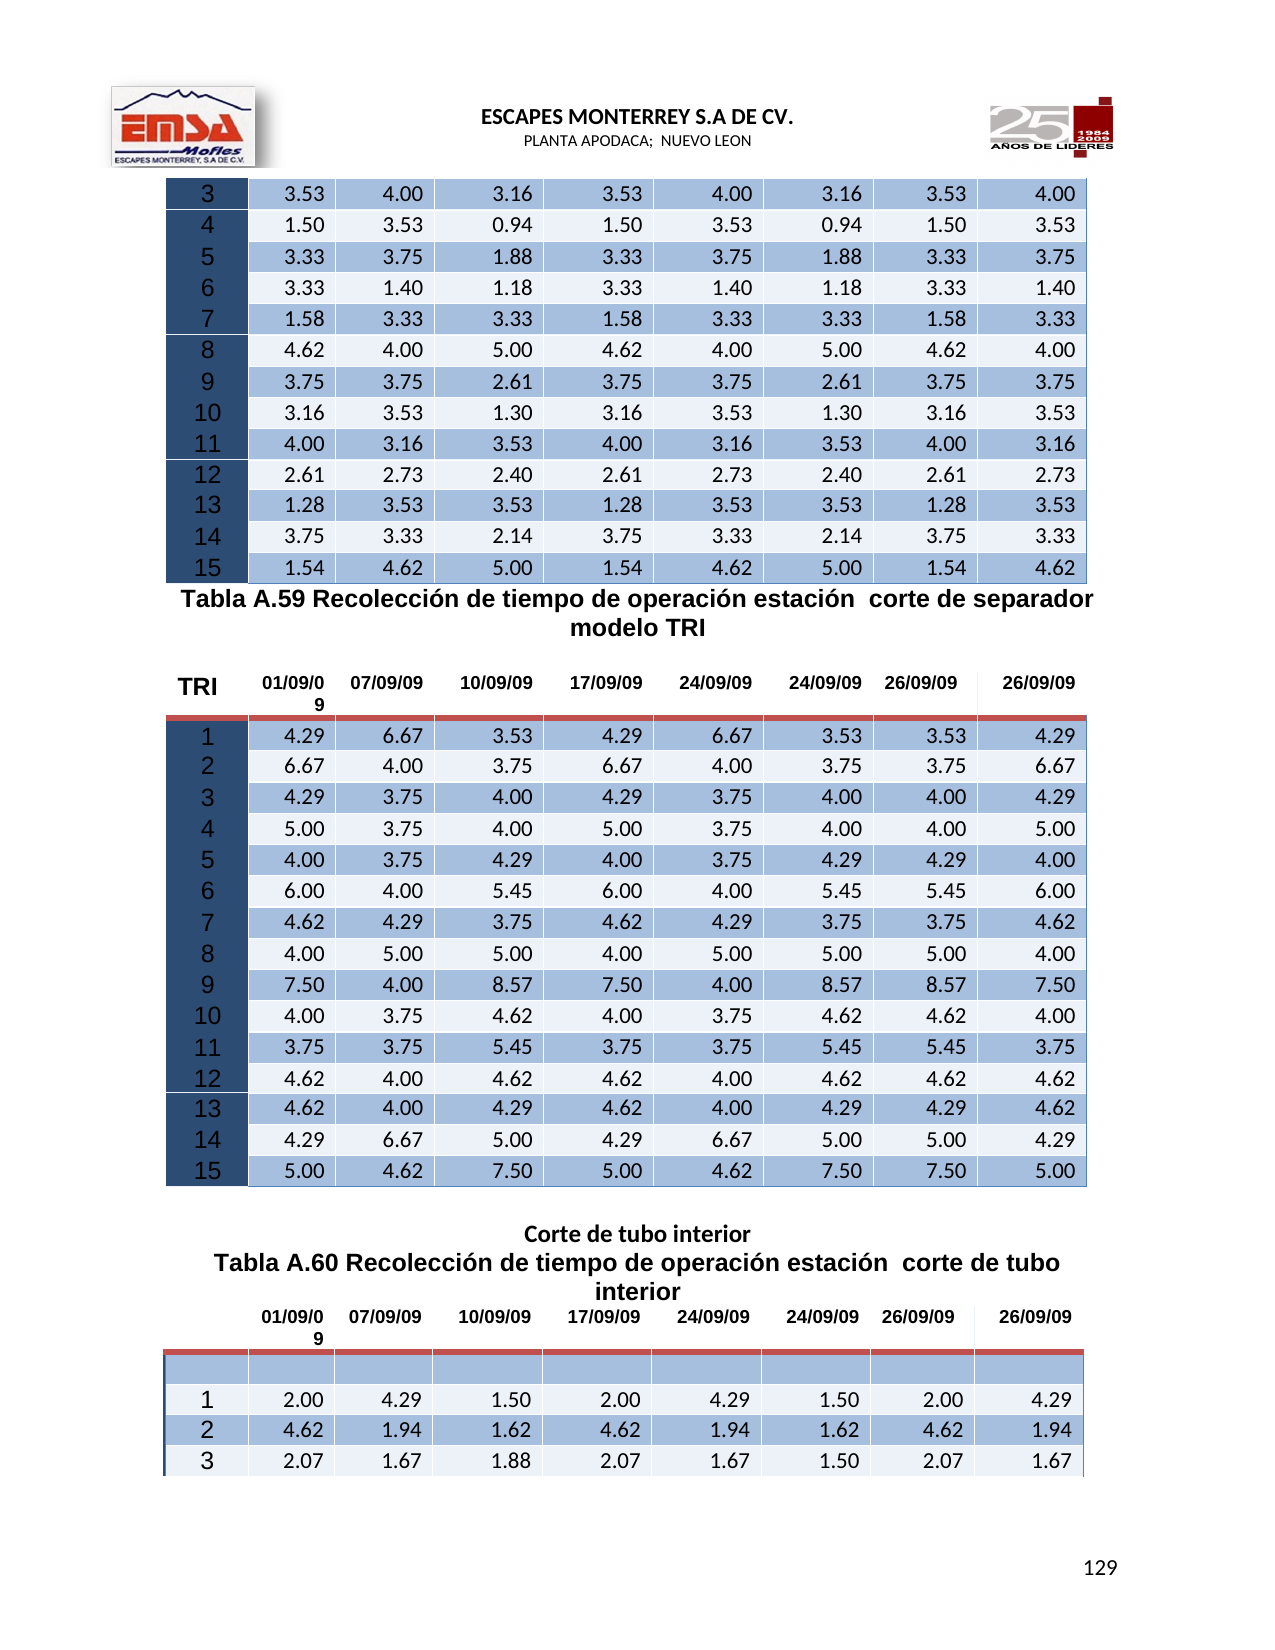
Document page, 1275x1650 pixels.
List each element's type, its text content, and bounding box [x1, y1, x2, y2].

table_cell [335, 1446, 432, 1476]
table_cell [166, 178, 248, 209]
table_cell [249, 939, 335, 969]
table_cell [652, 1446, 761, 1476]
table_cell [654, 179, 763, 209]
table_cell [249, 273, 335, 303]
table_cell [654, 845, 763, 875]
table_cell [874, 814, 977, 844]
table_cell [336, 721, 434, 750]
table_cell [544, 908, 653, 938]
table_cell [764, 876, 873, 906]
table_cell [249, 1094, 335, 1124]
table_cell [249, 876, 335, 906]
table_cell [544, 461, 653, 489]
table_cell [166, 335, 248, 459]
picture [984, 89, 1119, 168]
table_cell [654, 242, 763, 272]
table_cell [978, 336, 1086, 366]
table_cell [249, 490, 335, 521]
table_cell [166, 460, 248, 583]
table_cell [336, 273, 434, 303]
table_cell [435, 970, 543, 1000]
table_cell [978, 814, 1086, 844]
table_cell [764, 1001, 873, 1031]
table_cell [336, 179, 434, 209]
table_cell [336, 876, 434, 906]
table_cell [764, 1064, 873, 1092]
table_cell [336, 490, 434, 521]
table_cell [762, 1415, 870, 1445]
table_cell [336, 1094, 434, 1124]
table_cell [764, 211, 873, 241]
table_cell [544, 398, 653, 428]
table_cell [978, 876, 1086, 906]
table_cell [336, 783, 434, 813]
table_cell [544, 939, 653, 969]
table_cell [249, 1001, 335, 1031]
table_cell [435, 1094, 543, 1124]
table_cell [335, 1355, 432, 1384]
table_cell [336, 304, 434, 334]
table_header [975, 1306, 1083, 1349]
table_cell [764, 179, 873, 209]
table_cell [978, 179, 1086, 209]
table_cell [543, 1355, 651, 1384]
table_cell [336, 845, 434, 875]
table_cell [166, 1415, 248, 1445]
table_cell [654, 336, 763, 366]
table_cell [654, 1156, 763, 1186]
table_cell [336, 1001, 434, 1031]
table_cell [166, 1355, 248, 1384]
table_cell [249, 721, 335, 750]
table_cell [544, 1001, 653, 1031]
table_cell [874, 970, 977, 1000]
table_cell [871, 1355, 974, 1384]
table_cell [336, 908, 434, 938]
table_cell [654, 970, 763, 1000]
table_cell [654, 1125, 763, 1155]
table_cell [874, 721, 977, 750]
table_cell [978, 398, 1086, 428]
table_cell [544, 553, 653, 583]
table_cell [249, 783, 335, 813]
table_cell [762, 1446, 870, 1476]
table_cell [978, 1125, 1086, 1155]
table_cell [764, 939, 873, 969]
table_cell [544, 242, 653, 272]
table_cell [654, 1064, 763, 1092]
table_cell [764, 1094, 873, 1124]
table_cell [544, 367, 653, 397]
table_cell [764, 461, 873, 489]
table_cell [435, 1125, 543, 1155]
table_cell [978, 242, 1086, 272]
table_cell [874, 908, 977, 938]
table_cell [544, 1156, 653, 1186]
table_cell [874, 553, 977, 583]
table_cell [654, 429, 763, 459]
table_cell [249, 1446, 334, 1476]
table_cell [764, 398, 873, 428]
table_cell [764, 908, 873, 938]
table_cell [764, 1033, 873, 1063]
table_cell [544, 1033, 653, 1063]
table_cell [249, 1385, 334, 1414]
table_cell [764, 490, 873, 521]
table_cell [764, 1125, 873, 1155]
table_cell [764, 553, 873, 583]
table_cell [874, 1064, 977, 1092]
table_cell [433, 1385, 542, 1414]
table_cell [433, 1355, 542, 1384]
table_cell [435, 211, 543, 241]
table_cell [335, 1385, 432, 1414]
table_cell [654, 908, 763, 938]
text Corte de tubo interior [177, 1218, 1098, 1248]
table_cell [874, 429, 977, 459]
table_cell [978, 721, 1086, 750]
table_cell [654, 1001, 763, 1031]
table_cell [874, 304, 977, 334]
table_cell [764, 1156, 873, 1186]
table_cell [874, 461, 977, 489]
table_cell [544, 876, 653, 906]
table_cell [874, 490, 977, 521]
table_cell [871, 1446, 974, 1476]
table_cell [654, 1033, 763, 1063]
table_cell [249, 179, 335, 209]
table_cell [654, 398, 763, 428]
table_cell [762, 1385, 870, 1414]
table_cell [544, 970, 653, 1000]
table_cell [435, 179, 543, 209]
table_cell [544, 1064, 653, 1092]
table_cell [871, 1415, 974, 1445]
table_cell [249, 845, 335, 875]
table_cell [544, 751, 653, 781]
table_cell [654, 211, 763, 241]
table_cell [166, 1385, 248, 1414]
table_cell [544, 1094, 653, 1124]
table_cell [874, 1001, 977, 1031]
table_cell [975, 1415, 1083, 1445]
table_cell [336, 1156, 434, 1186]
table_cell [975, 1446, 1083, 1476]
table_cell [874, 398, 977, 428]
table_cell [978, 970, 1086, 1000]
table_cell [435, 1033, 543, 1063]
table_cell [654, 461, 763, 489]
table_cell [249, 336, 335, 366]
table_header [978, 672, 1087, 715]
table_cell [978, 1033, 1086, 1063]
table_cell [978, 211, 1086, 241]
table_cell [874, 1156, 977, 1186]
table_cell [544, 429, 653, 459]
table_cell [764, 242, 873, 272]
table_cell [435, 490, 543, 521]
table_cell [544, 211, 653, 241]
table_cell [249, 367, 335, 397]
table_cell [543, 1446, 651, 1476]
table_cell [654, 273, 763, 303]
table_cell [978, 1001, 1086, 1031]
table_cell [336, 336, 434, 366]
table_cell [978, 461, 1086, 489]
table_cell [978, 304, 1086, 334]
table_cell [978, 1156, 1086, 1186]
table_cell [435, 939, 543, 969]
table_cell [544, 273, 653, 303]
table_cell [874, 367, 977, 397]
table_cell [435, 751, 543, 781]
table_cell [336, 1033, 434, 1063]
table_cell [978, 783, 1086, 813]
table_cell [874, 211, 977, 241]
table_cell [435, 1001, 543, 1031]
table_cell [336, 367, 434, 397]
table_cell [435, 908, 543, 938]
picture [98, 75, 286, 168]
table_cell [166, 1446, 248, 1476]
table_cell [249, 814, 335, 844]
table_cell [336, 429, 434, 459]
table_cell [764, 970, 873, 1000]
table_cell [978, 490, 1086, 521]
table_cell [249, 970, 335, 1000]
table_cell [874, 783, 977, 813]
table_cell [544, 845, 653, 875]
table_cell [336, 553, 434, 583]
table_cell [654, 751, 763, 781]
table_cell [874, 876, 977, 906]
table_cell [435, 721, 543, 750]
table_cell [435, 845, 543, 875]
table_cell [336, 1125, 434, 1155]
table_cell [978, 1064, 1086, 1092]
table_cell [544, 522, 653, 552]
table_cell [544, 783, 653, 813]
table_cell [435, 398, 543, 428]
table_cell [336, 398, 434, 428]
text Tabla A.60 Recolección de tiempo de operación estación corte de tubo interior [177, 1248, 1098, 1306]
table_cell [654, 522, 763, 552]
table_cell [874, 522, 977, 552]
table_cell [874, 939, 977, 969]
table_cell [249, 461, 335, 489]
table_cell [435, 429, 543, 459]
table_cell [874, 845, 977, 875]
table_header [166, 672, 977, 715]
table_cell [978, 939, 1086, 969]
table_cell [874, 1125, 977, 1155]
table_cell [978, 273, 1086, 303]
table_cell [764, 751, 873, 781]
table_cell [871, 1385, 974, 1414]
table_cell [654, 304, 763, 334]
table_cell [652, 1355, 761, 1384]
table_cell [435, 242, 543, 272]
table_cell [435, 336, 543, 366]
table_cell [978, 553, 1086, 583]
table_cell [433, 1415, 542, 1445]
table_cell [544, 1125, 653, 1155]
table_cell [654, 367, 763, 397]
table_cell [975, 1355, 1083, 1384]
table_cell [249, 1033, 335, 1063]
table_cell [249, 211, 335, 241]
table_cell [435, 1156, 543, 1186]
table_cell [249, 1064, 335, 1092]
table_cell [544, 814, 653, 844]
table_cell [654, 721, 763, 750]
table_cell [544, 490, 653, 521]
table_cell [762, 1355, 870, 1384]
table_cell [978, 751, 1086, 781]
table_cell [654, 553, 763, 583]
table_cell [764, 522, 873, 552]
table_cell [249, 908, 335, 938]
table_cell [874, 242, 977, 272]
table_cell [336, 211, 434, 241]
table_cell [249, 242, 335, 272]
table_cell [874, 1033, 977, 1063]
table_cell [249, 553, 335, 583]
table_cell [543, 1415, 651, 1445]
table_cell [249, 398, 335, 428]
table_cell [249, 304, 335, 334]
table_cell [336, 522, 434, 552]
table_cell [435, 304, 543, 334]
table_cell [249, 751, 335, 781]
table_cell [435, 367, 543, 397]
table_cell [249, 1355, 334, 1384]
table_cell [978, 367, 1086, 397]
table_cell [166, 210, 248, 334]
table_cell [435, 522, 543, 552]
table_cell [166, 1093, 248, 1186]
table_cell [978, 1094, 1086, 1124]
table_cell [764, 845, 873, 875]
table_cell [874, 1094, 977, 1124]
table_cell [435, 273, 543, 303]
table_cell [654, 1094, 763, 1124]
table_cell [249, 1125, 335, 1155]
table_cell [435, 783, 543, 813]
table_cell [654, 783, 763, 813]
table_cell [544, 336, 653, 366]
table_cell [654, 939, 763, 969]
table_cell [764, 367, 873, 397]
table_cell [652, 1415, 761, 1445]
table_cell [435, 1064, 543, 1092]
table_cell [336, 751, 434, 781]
text Tabla A.59 Recolección de tiempo de operación estación corte de separador modelo TRI [177, 584, 1098, 642]
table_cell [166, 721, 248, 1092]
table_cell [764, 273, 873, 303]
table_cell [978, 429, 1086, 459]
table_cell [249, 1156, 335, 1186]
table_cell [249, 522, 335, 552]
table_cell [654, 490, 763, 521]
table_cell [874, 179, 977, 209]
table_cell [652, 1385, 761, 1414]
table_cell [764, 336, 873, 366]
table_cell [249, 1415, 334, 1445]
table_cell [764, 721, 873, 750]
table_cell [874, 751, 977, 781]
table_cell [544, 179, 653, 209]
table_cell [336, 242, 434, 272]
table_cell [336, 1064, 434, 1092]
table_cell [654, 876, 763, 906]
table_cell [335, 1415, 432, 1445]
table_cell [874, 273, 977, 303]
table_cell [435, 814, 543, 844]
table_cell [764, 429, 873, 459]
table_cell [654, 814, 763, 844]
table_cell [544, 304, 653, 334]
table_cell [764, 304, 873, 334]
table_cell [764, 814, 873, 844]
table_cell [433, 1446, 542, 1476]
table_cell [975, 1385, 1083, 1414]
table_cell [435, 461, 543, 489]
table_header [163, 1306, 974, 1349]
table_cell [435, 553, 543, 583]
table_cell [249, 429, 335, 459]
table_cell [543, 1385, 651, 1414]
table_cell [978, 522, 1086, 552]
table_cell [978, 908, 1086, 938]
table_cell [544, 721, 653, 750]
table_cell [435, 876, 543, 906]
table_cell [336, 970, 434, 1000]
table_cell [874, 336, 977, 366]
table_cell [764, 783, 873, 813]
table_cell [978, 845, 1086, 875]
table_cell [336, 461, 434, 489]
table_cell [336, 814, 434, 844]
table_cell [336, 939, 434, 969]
